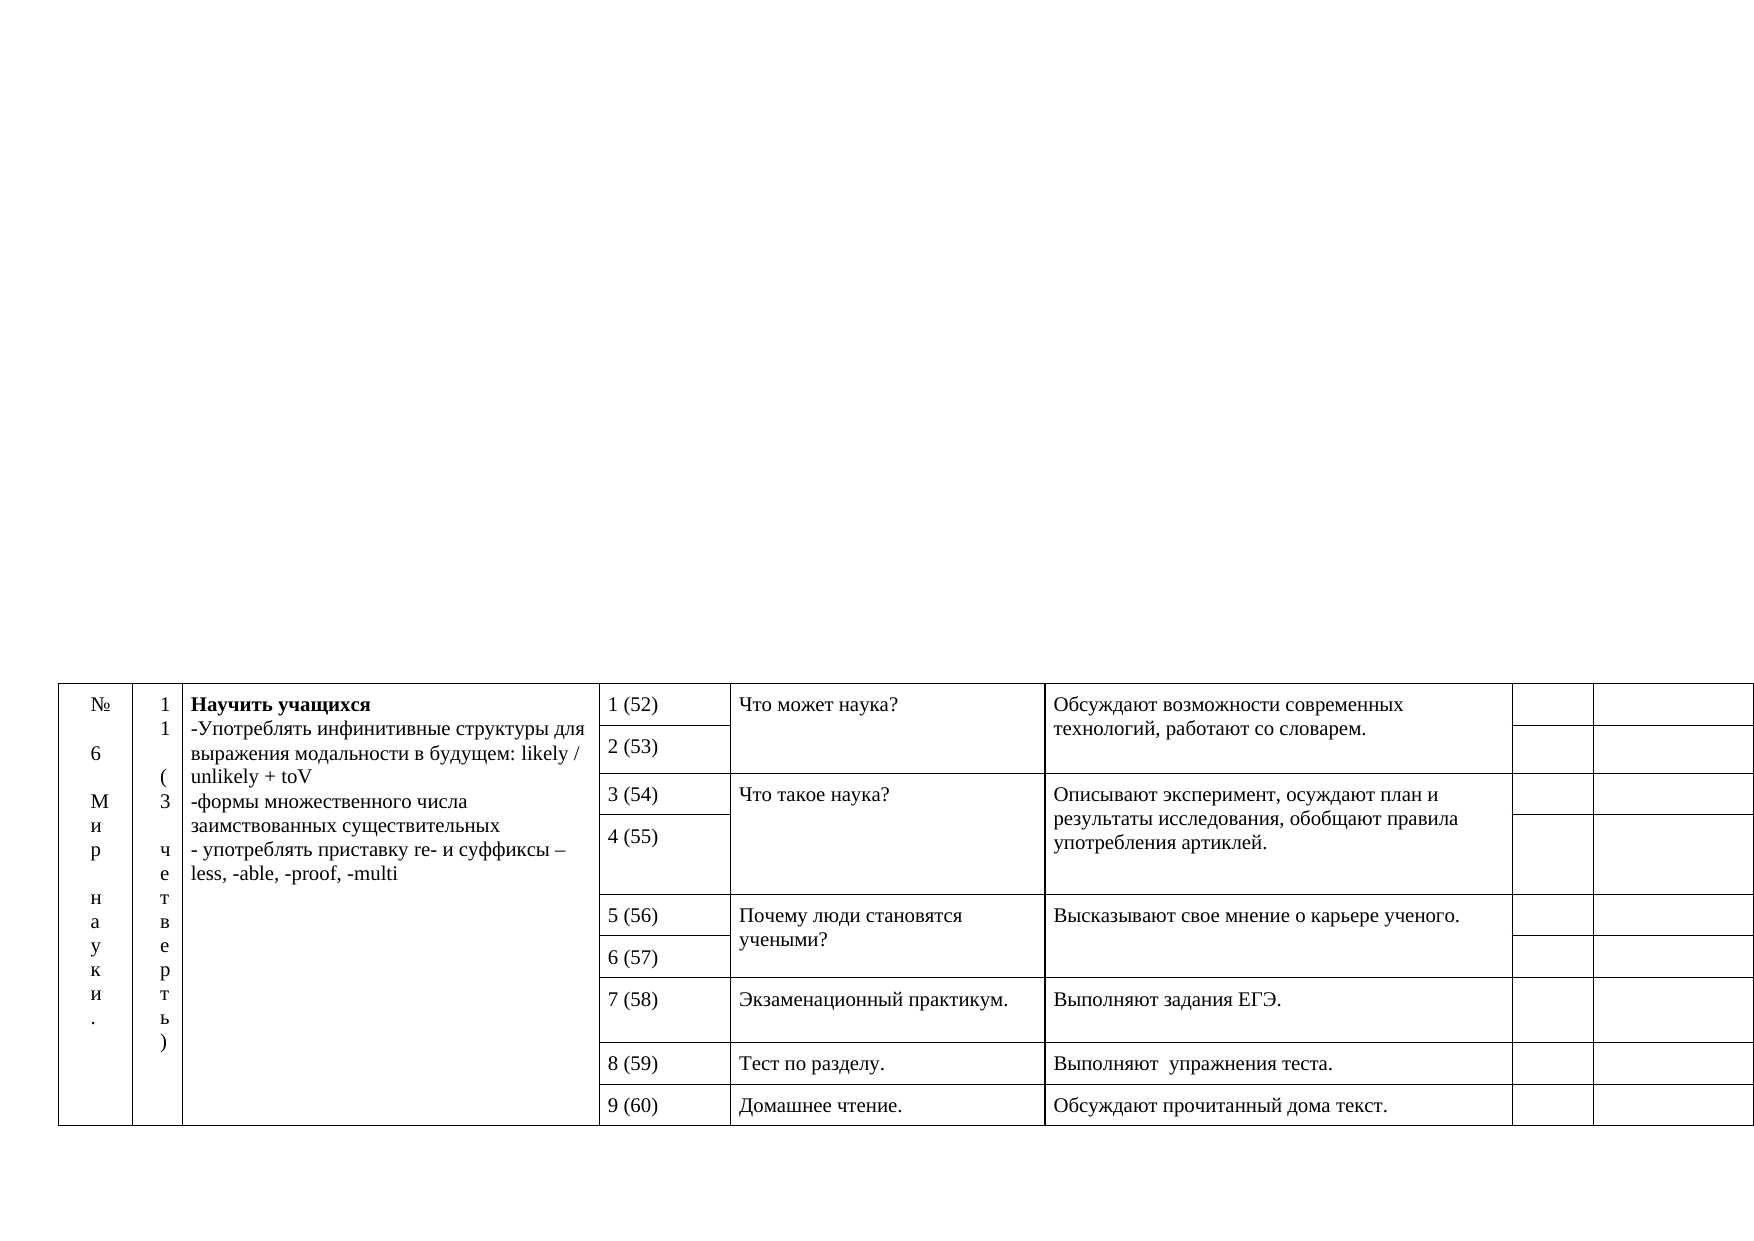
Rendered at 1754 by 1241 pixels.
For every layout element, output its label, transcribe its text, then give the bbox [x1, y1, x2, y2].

table_header № 6 Мир науки. [59, 684, 132, 1125]
table_cell [1513, 936, 1593, 977]
table_cell [1594, 1085, 1753, 1125]
table_cell Обсуждают прочитанный дома текст. [1046, 1085, 1512, 1125]
table_cell [1513, 815, 1593, 893]
table_cell Высказывают свое мнение о карьере ученого. [1046, 895, 1512, 977]
table_cell [1513, 1043, 1593, 1083]
table_cell Что такое наука? [731, 774, 1044, 893]
table_cell 8 (59) [600, 1043, 730, 1083]
table_cell [1594, 726, 1753, 773]
table_cell 6 (57) [600, 936, 730, 977]
table_cell 2 (53) [600, 726, 730, 773]
table_cell 4 (55) [600, 815, 730, 893]
table_cell [1594, 978, 1753, 1042]
table_header 11 (3 четверть) [133, 684, 182, 1125]
table_cell [1594, 1043, 1753, 1083]
table_cell [1594, 895, 1753, 935]
table_cell Домашнее чтение. [731, 1085, 1044, 1125]
table_cell [1513, 895, 1593, 935]
table_header [1594, 684, 1753, 725]
table_cell [1594, 936, 1753, 977]
table_header 1 (52) [600, 684, 730, 725]
table_cell [1513, 1085, 1593, 1125]
table_cell Экзаменационный практикум. [731, 978, 1044, 1042]
table_cell 9 (60) [600, 1085, 730, 1125]
table_header Что может наука? [731, 684, 1044, 773]
table_cell [1594, 774, 1753, 814]
table_cell Выполняют задания ЕГЭ. [1046, 978, 1512, 1042]
table_cell Выполняют упражнения теста. [1046, 1043, 1512, 1083]
table_cell [1594, 815, 1753, 893]
table_cell Почему люди становятся учеными? [731, 895, 1044, 977]
table_cell Описывают эксперимент, осуждают план и результаты исследования, обобщают правила употребления артиклей. [1046, 774, 1512, 893]
table_header [1513, 684, 1593, 725]
table_cell 7 (58) [600, 978, 730, 1042]
table_cell 3 (54) [600, 774, 730, 814]
table_cell [1513, 774, 1593, 814]
table_cell 5 (56) [600, 895, 730, 935]
table_header Научить учащихся -Употреблять инфинитивные структуры для выражения модальности в будущем: likely / unlikely + toV -формы множественного числа заимствованных существительных - употреблять приставку re- и суффиксы –less, -able, -proof, -multi [183, 684, 599, 1125]
table_header Обсуждают возможности современных технологий, работают со словарем. [1046, 684, 1512, 773]
table_cell [1513, 978, 1593, 1042]
table_cell Тест по разделу. [731, 1043, 1044, 1083]
table_cell [1513, 726, 1593, 773]
